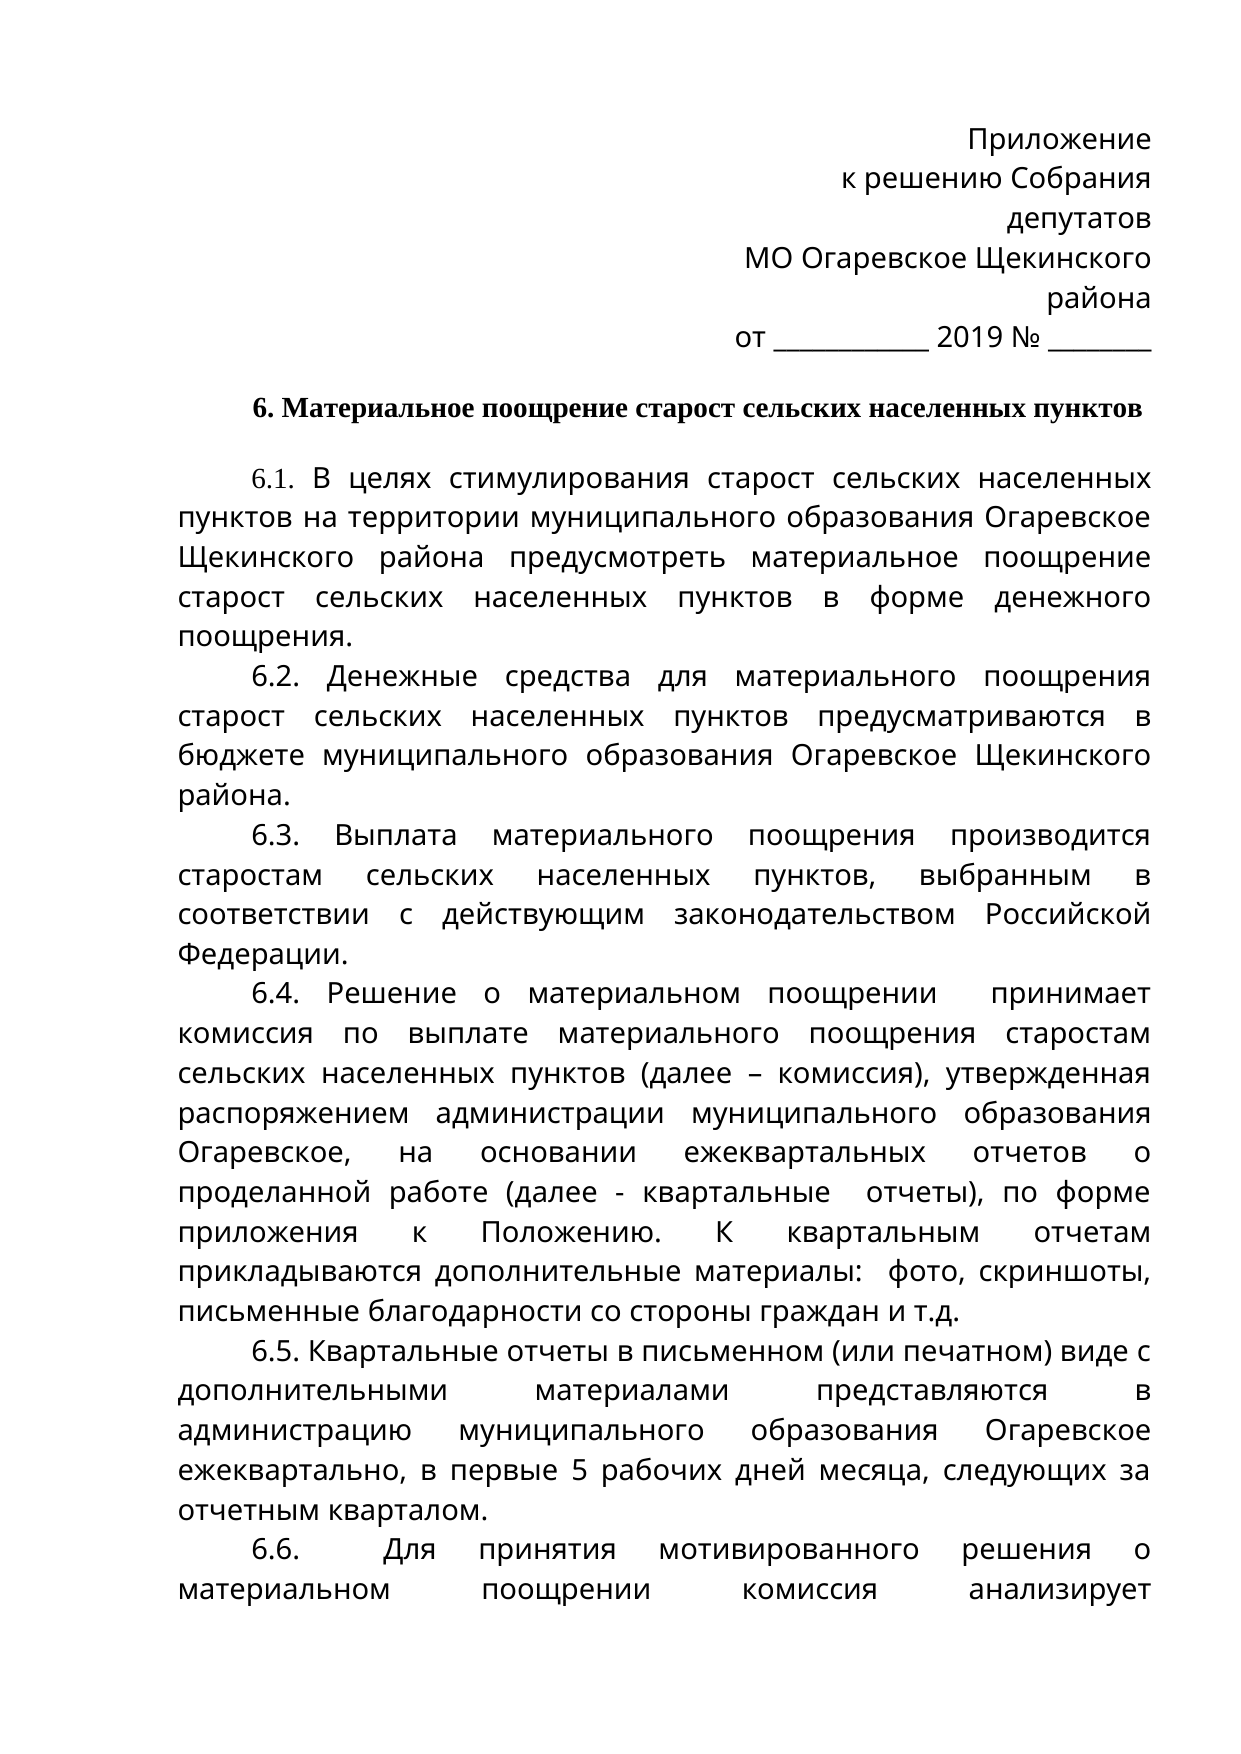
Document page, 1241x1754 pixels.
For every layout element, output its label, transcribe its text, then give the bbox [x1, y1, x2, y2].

table_header Приложение к решению Собрания депутатов МО Огаревское Щекинского района от ____________ 2019 № ________ [694, 118, 1163, 356]
text 6.4. Решение о материальном поощрении принимает комиссия по выплате материального поощрения старостам сельских населенных пунктов (далее – комиссия), утвержденная распоряжением администрации муниципального образования Огаревское, на основании ежеквартальных отчетов о проделанной работе (далее - квартальные отчеты), по форме приложения к Положению. К квартальным отчетам прикладываются дополнительные материалы: фото, скриншоты, письменные благодарности со стороны граждан и т.д. [177, 973, 1152, 1330]
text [177, 1528, 1152, 1608]
text 6. Материальное поощрение старост сельских населенных пунктов [177, 390, 1152, 423]
text 6.5. Квартальные отчеты в письменном (или печатном) виде с дополнительными материалами представляются в администрацию муниципального образования Огаревское ежеквартально, в первые 5 рабочих дней месяца, следующих за отчетным кварталом. [177, 1330, 1152, 1528]
text 6.3. Выплата материального поощрения производится старостам сельских населенных пунктов, выбранным в соответствии с действующим законодательством Российской Федерации. [177, 814, 1152, 973]
text 6.2. Денежные средства для материального поощрения старост сельских населенных пунктов предусматриваются в бюджете муниципального образования Огаревское Щекинского района. [177, 655, 1152, 814]
text 6.1. В целях стимулирования старост сельских населенных пунктов на территории муниципального образования Огаревское Щекинского района предусмотреть материальное поощрение старост сельских населенных пунктов в форме денежного поощрения. [177, 457, 1152, 655]
